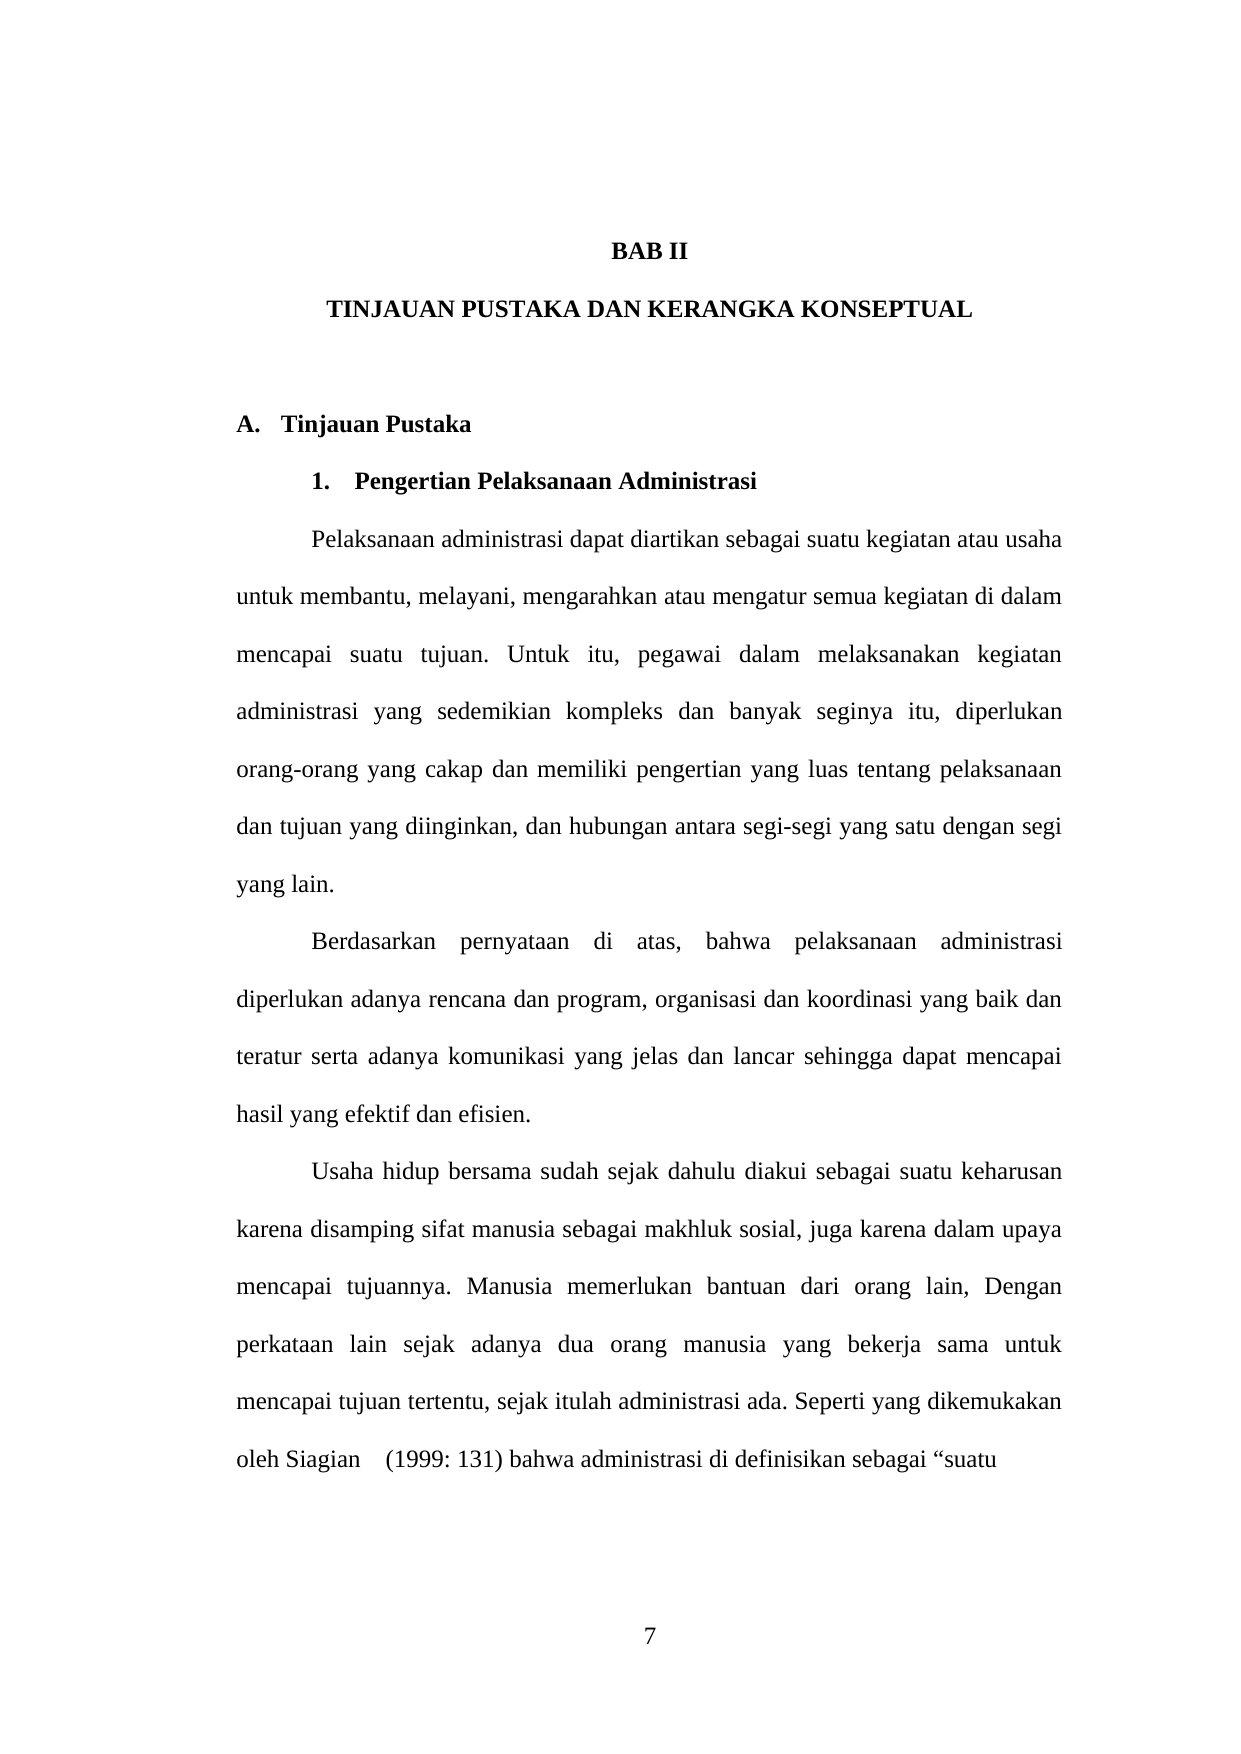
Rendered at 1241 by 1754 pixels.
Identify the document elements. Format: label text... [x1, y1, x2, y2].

text TINJAUAN PUSTAKA DAN KERANGKA KONSEPTUAL [236, 294, 1063, 322]
text BAB II [236, 236, 1063, 265]
text Usaha hidup bersama sudah sejak dahulu diakui sebagai suatu keharusan karena disamping sifat manusia sebagai makhluk sosial, juga karena dalam upaya mencapai tujuannya. Manusia memerlukan bantuan dari orang lain, Dengan perkataan lain sejak adanya dua orang manusia yang bekerja sama untuk mencapai tujuan tertentu, sejak itulah administrasi ada. Seperti yang dikemukakan oleh Siagian (1999: 131) bahwa administrasi di definisikan sebagai “suatu [236, 1156, 1063, 1472]
list Tinjauan Pustaka [236, 409, 1063, 437]
text Pelaksanaan administrasi dapat diartikan sebagai suatu kegiatan atau usaha untuk membantu, melayani, mengarahkan atau mengatur semua kegiatan di dalam mencapai suatu tujuan. Untuk itu, pegawai dalam melaksanakan kegiatan administrasi yang sedemikian kompleks dan banyak seginya itu, diperlukan orang-orang yang cakap dan memiliki pengertian yang luas tentang pelaksanaan dan tujuan yang diinginkan, dan hubungan antara segi-segi yang satu dengan segi yang lain. [236, 524, 1063, 897]
text Berdasarkan pernyataan di atas, bahwa pelaksanaan administrasi diperlukan adanya rencana dan program, organisasi dan koordinasi yang baik dan teratur serta adanya komunikasi yang jelas dan lancar sehingga dapat mencapai hasil yang efektif dan efisien. [236, 926, 1063, 1127]
list Pengertian Pelaksanaan Administrasi [236, 466, 1063, 495]
